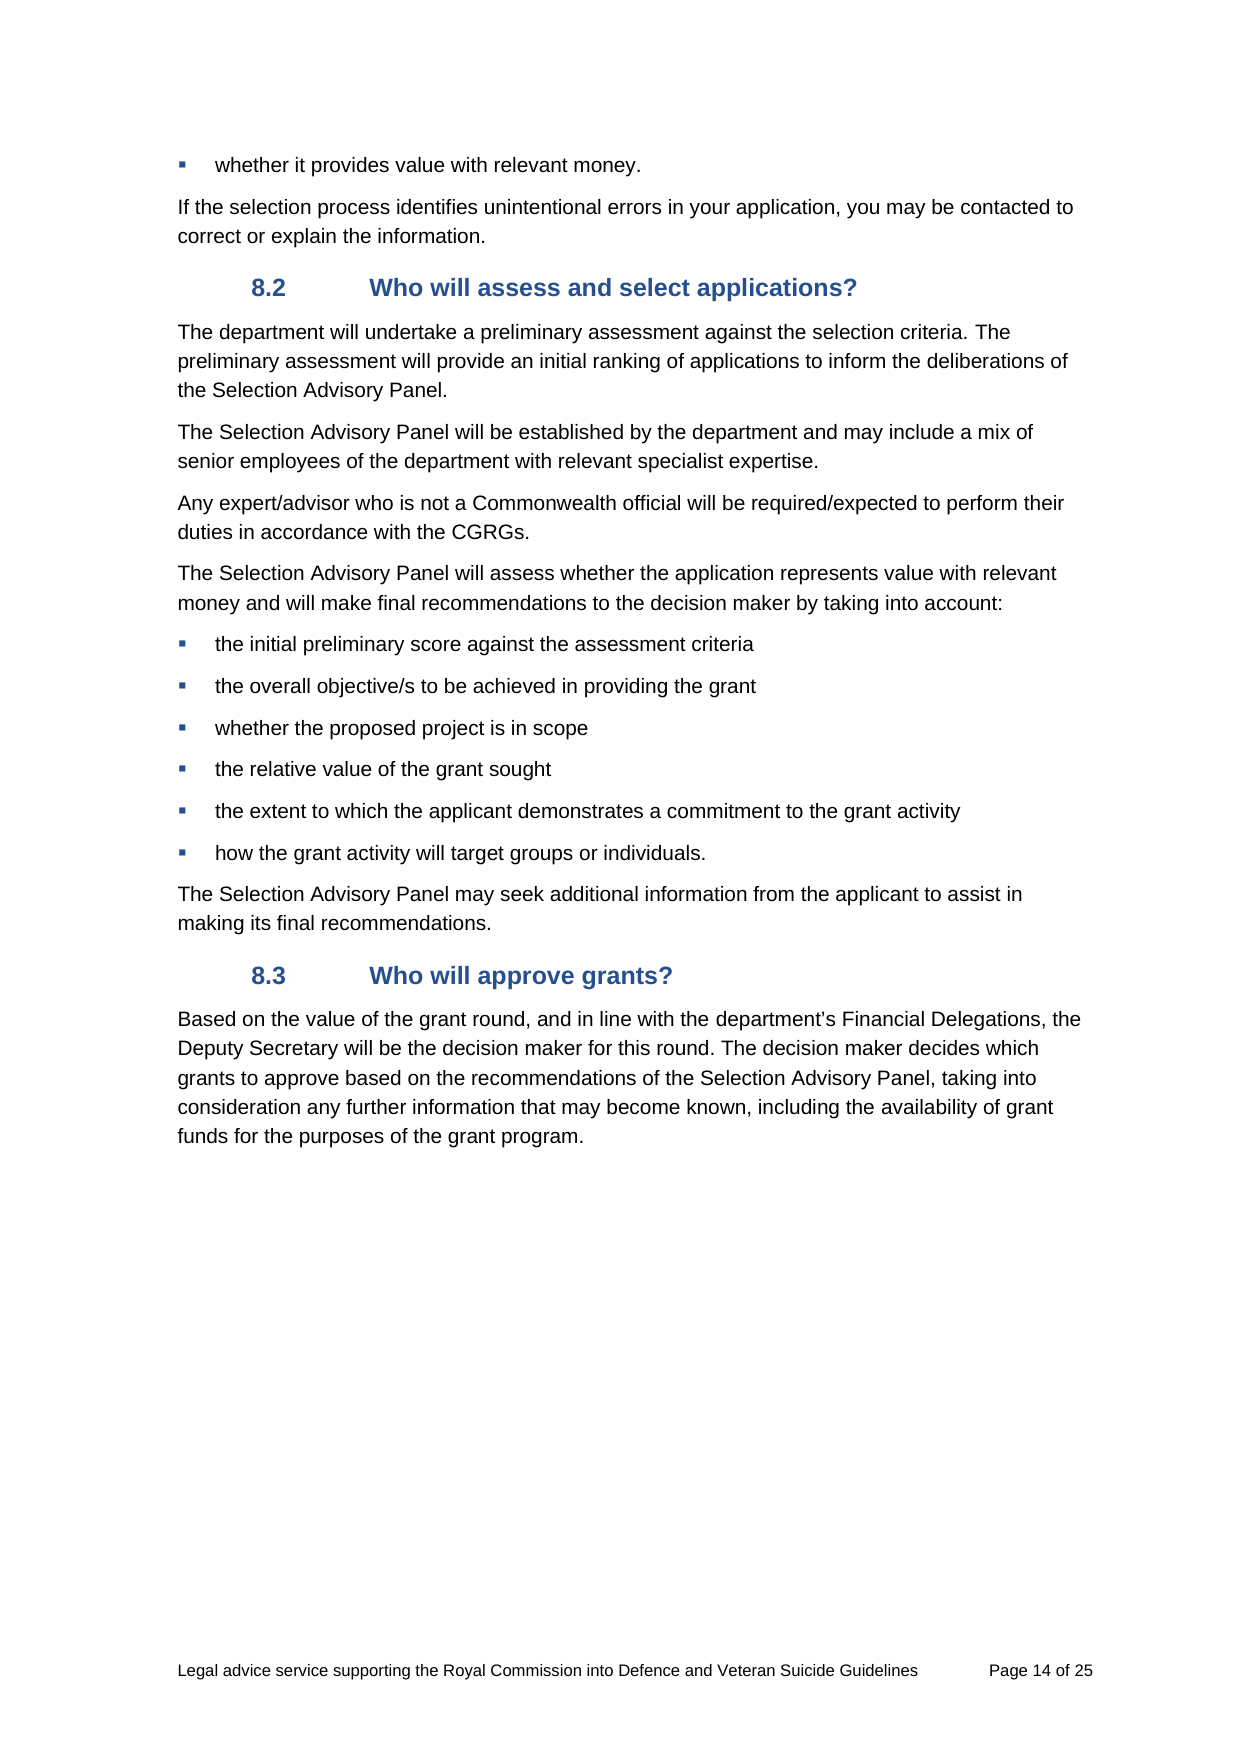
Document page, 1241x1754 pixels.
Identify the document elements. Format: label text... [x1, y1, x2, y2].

text If the selection process identifies unintentional errors in your application, you may be contacted to correct or explain the information. [177, 189, 1092, 248]
text Any expert/advisor who is not a Commonwealth official will be required/expected to perform their duties in accordance with the CGRGs. [177, 485, 1092, 543]
list how the grant activity will target groups or individuals. [177, 835, 1092, 864]
text The Selection Advisory Panel will assess whether the application represents value with relevant money and will make final recommendations to the decision maker by taking into account: [177, 556, 1092, 614]
text The Selection Advisory Panel may seek additional information from the applicant to assist in making its final recommendations. [177, 877, 1092, 935]
list Based on the value of the grant round, and in line with the department’s Financial Delegations, the Deputy Secretary will be the decision maker for this round. The decision maker decides which grants to approve based on the recommendations of the Selection Advisory Panel, taking into consideration any further information that may become known, including the availability of grant funds for the purposes of the grant program. [177, 1002, 1092, 1148]
list the overall objective/s to be achieved in providing the grant [177, 668, 1092, 698]
list whether the proposed project is in scope [177, 710, 1092, 739]
list the extent to which the applicant demonstrates a commitment to the grant activity [177, 793, 1092, 823]
list the initial preliminary score against the assessment criteria [177, 627, 1092, 656]
text The department will undertake a preliminary assessment against the selection criteria. The preliminary assessment will provide an initial ranking of applications to inform the deliberations of the Selection Advisory Panel. [177, 314, 1092, 402]
list the relative value of the grant sought [177, 752, 1092, 781]
subtitle Who will assess and select applications? [251, 273, 1092, 302]
list whether it provides value with relevant money. [177, 148, 1092, 177]
subtitle Who will approve grants? [251, 960, 1092, 989]
text The Selection Advisory Panel will be established by the department and may include a mix of senior employees of the department with relevant specialist expertise. [177, 414, 1092, 473]
